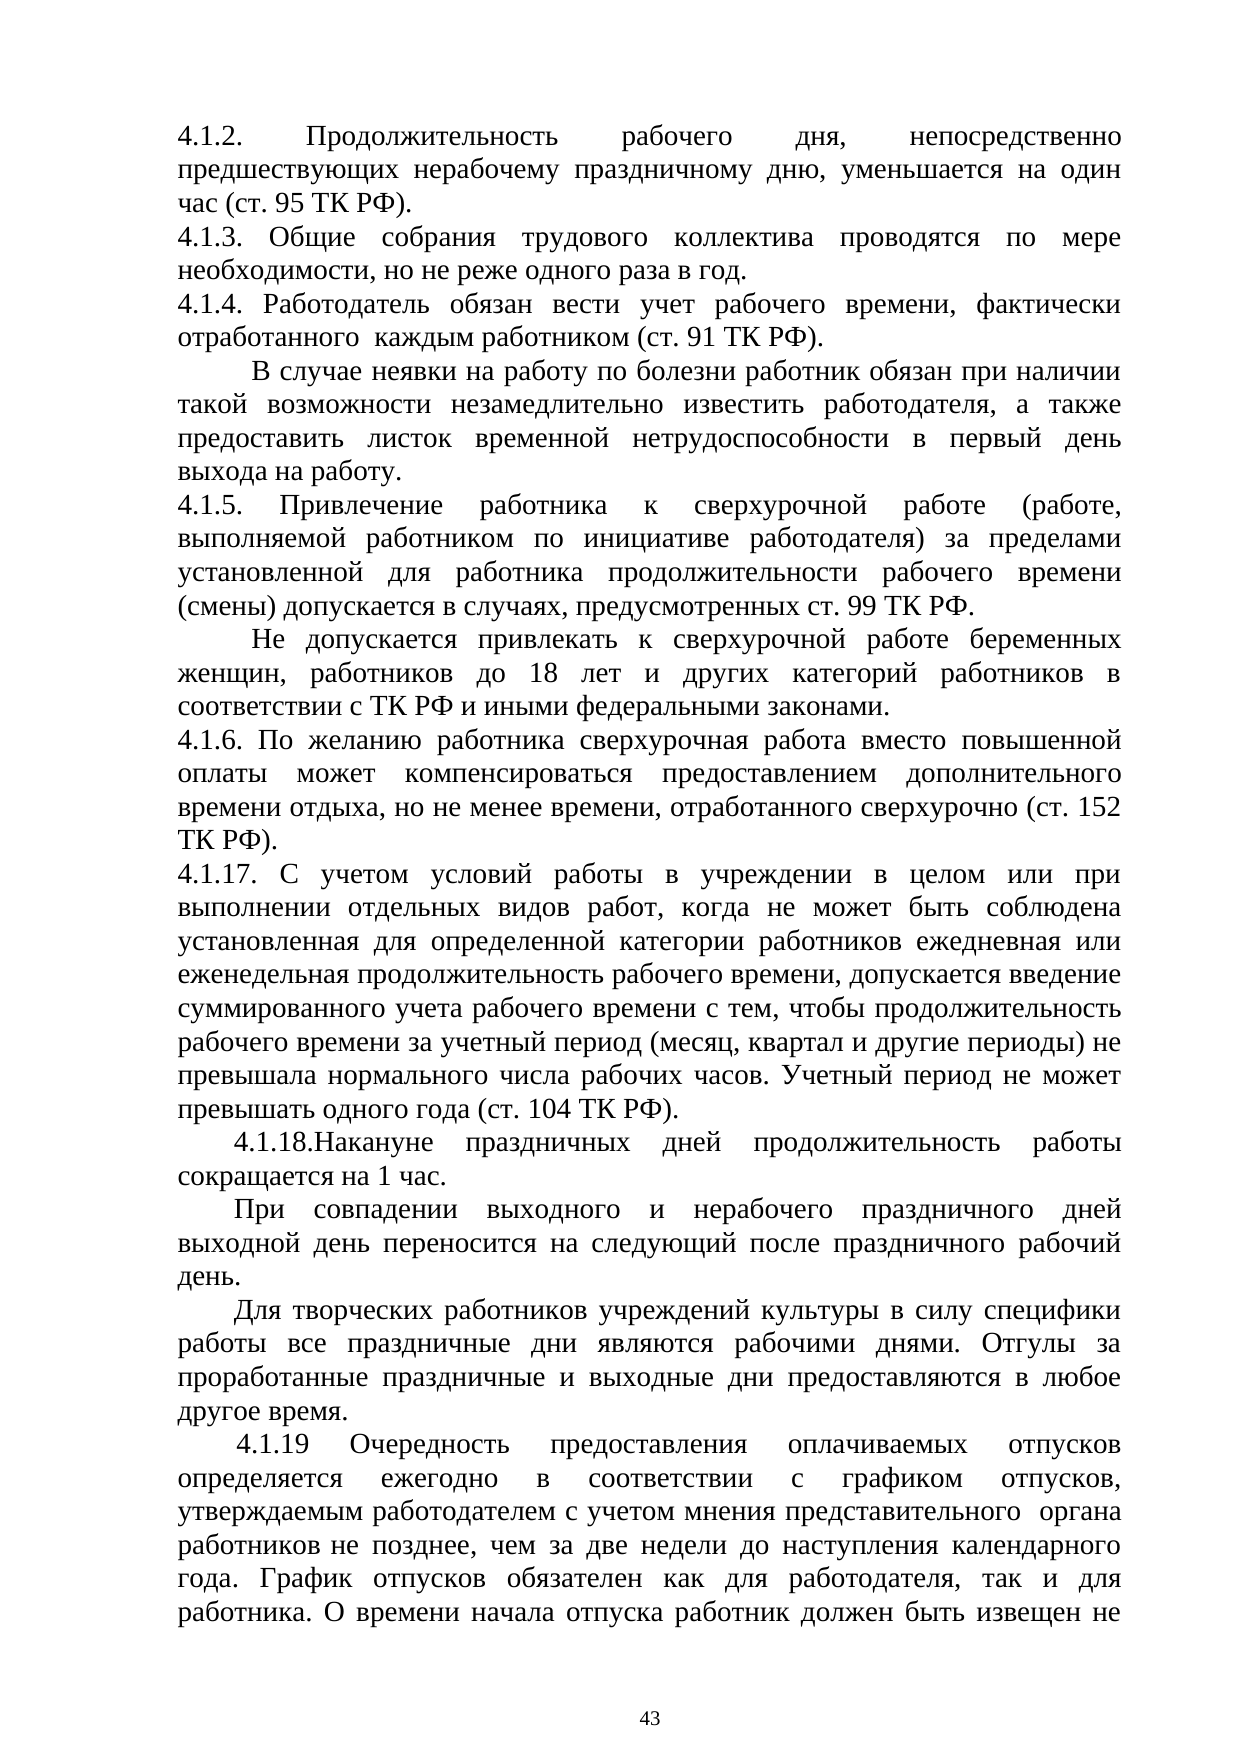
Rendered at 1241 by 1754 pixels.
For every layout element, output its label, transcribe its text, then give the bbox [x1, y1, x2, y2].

text 4.1.5. Привлечение работника к сверхурочной работе (работе, выполняемой работником по инициативе работодателя) за пределами установленной для работника продолжительности рабочего времени (смены) допускается в случаях, предусмотренных ст. 99 ТК РФ. [177, 487, 1122, 621]
text 4.1.2. Продолжительность рабочего дня, непосредственно предшествующих нерабочему праздничному дню, уменьшается на один час (ст. 95 ТК РФ). [177, 118, 1122, 219]
text 4.1.3. Общие собрания трудового коллектива проводятся по мере необходимости, но не реже одного раза в год. [177, 219, 1122, 286]
text 4.1.17. С учетом условий работы в учреждении в целом или при выполнении отдельных видов работ, когда не может быть соблюдена установленная для определенной категории работников ежедневная или еженедельная продолжительность рабочего времени, допускается введение суммированного учета рабочего времени с тем, чтобы продолжительность рабочего времени за учетный период (месяц, квартал и другие периоды) не превышала нормального числа рабочих часов. Учетный период не может превышать одного года (ст. 104 ТК РФ). [177, 856, 1122, 1124]
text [177, 1426, 1122, 1627]
text 4.1.6. По желанию работника сверхурочная работа вместо повышенной оплаты может компенсироваться предоставлением дополнительного времени отдыха, но не менее времени, отработанного сверхурочно (ст. 152 ТК РФ). [177, 722, 1122, 856]
text Не допускается привлекать к сверхурочной работе беременных женщин, работников до 18 лет и других категорий работников в соответствии с ТК РФ и иными федеральными законами. [177, 621, 1122, 722]
text Для творческих работников учреждений культуры в силу специфики работы все праздничные дни являются рабочими днями. Отгулы за проработанные праздничные и выходные дни предоставляются в любое другое время. [177, 1292, 1122, 1426]
text 4.1.4. Работодатель обязан вести учет рабочего времени, фактически отработанного каждым работником (ст. 91 ТК РФ). [177, 286, 1122, 353]
text При совпадении выходного и нерабочего праздничного дней выходной день переносится на следующий после праздничного рабочий день. [177, 1191, 1122, 1292]
text 4.1.18.Накануне праздничных дней продолжительность работы сокращается на 1 час. [177, 1124, 1122, 1191]
text В случае неявки на работу по болезни работник обязан при наличии такой возможности незамедлительно известить работодателя, а также предоставить листок временной нетрудоспособности в первый день выхода на работу. [177, 353, 1122, 487]
